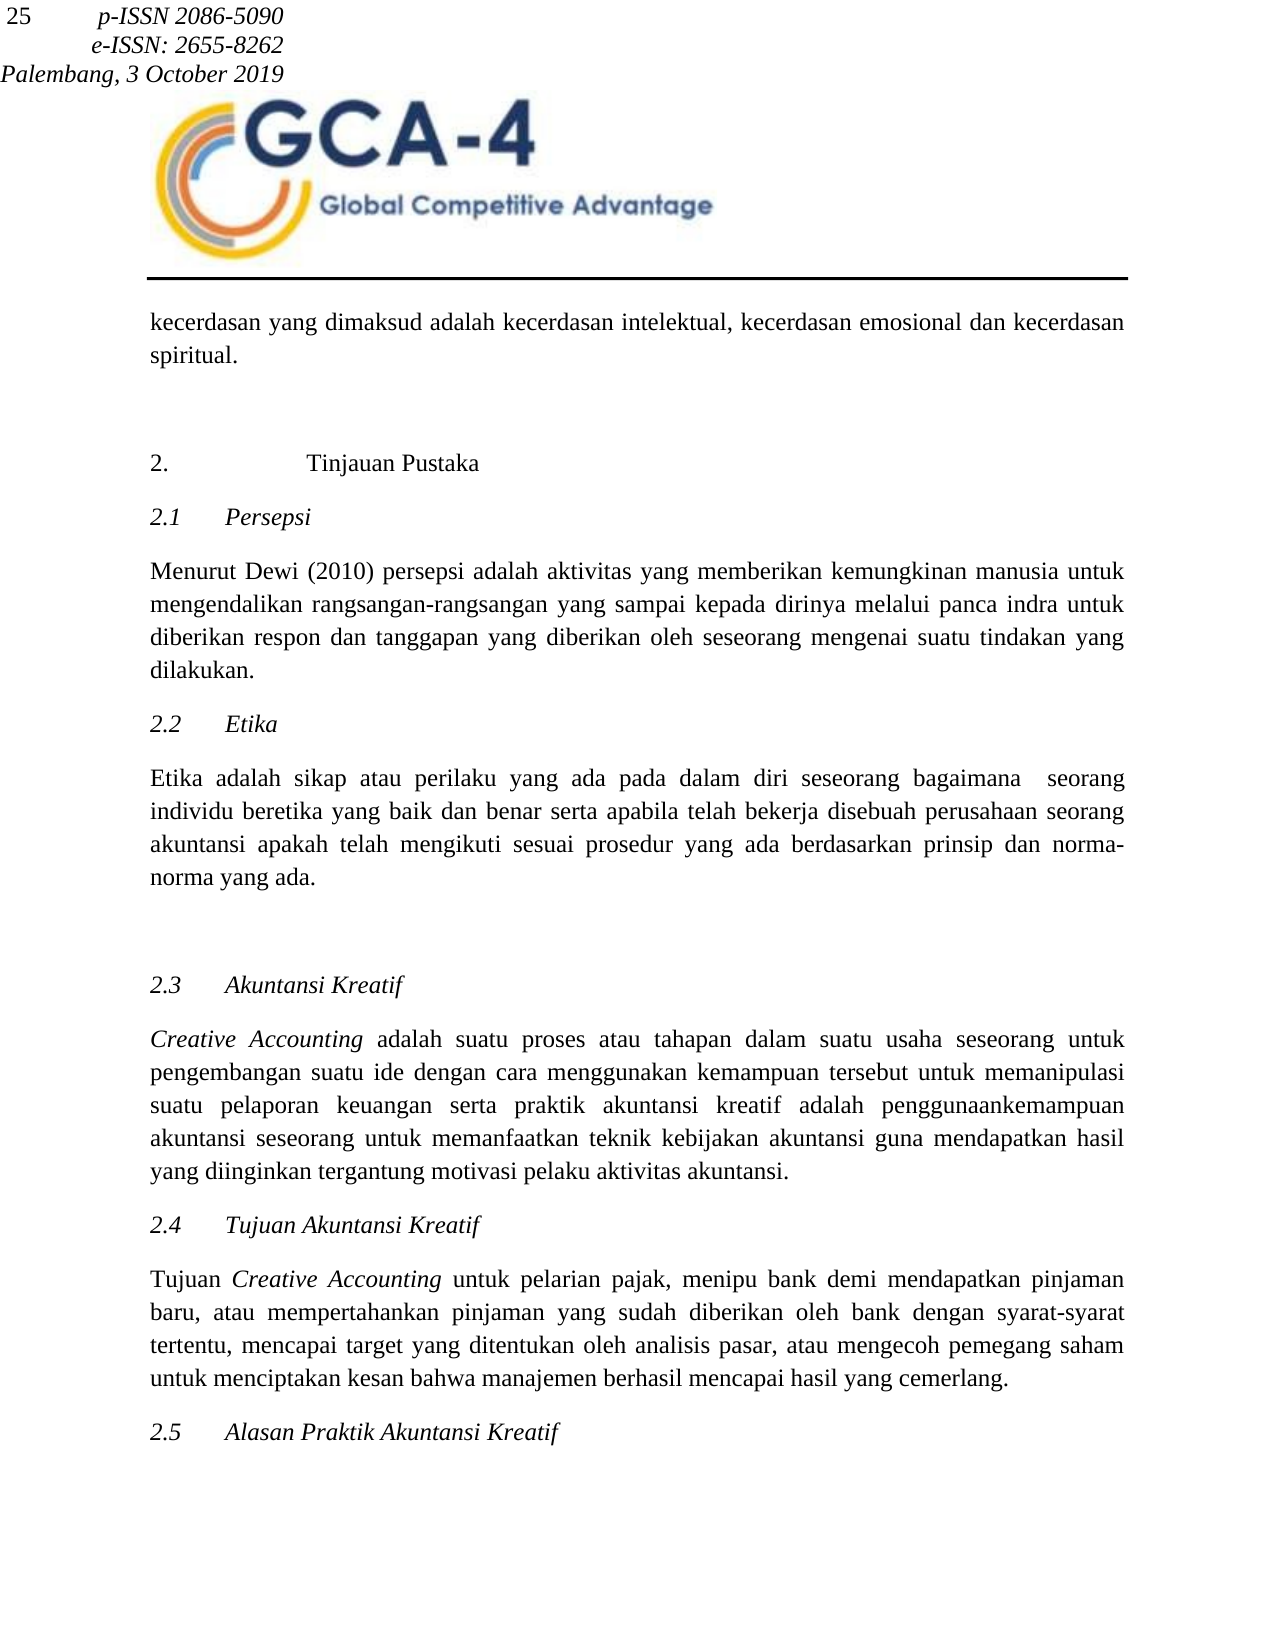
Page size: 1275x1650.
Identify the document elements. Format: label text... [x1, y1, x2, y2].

text Etika adalah sikap atau perilaku yang ada pada dalam diri seseorang bagaimana seorang individu beretika yang baik dan benar serta apabila telah bekerja disebuah perusahaan seorang akuntansi apakah telah mengikuti sesuai prosedur yang ada berdasarkan prinsip dan norma- norma yang ada. [150, 763, 1126, 891]
list Tujuan Akuntansi Kreatif [150, 1210, 1137, 1238]
text Tujuan Creative Accounting untuk pelarian pajak, menipu bank demi mendapatkan pinjaman baru, atau mempertahankan pinjaman yang sudah diberikan oleh bank dengan syarat-syarat tertentu, mencapai target yang ditentukan oleh analisis pasar, atau mengecoh pemegang saham untuk menciptakan kesan bahwa manajemen berhasil mencapai hasil yang cemerlang. [150, 1264, 1125, 1392]
list Akuntansi Kreatif [150, 970, 1137, 998]
text kecerdasan yang dimaksud adalah kecerdasan intelektual, kecerdasan emosional dan kecerdasan spiritual. [150, 307, 1125, 369]
list Etika [150, 709, 1137, 738]
picture [150, 90, 718, 268]
text Menurut Dewi (2010) persepsi adalah aktivitas yang memberikan kemungkinan manusia untuk mengendalikan rangsangan-rangsangan yang sampai kepada dirinya melalui panca indra untuk diberikan respon dan tanggapan yang diberikan oleh seseorang mengenai suatu tindakan yang dilakukan. [150, 556, 1125, 684]
list Persepsi [150, 502, 1137, 531]
list Alasan Praktik Akuntansi Kreatif [150, 1417, 1137, 1445]
list Tinjauan Pustaka [150, 448, 1137, 477]
text Creative Accounting adalah suatu proses atau tahapan dalam suatu usaha seseorang untuk pengembangan suatu ide dengan cara menggunakan kemampuan tersebut untuk memanipulasi suatu pelaporan keuangan serta praktik akuntansi kreatif adalah penggunaankemampuan akuntansi seseorang untuk memanfaatkan teknik kebijakan akuntansi guna mendapatkan hasil yang diinginkan tergantung motivasi pelaku aktivitas akuntansi. [150, 1024, 1125, 1185]
